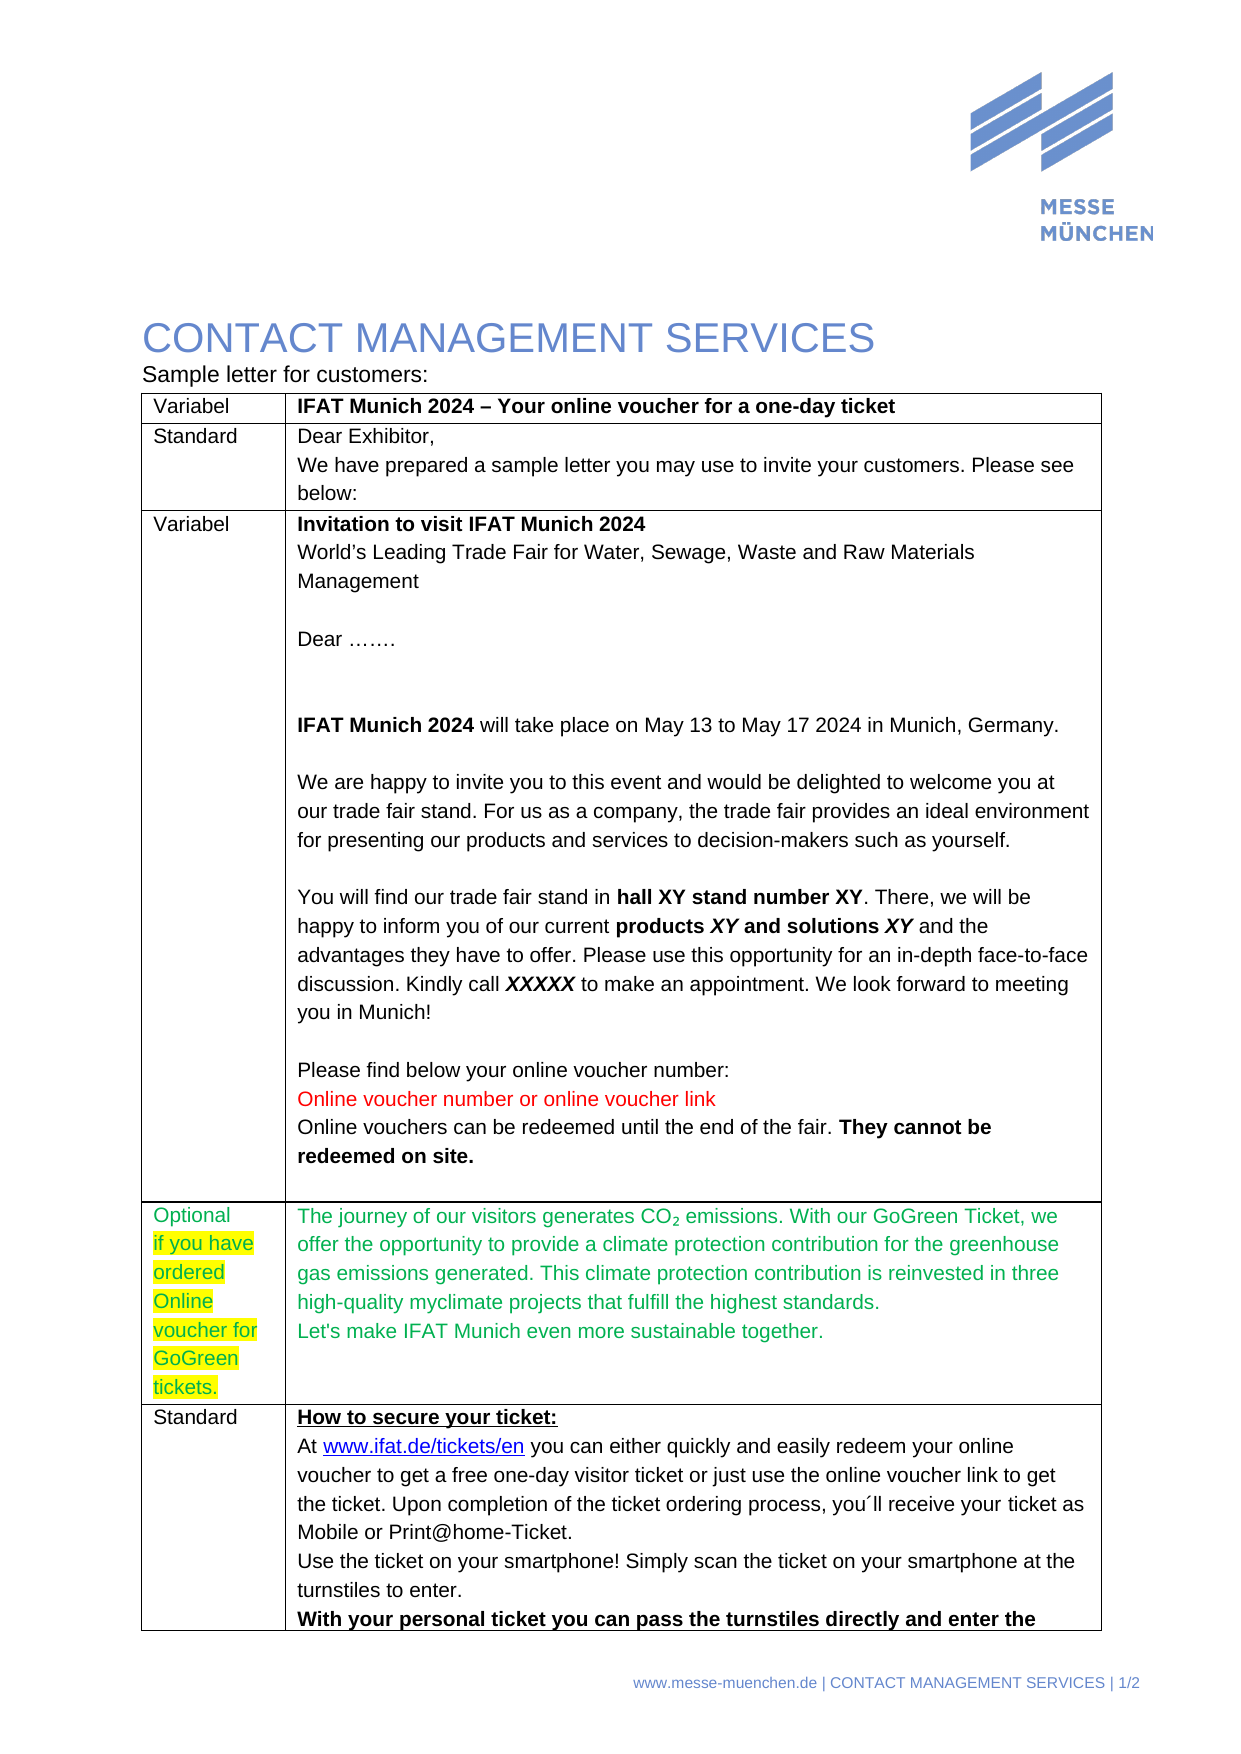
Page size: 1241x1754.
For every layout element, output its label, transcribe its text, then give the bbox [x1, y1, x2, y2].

table_cell The journey of our visitors generates CO₂ emissions. With our GoGreen Ticket, we offer the opportunity to provide a climate protection contribution for the greenhouse gas emissions generated. This climate protection contribution is reinvested in three high-quality myclimate projects that fulfill the highest standards. Let's make IFAT Munich even more sustainable together. [286, 1203, 1101, 1404]
table_header IFAT Munich 2024 – Your online voucher for a one-day ticket [286, 394, 1101, 423]
table_cell Standard [142, 424, 285, 510]
table_cell Invitation to visit IFAT Munich 2024 World’s Leading Trade Fair for Water, Sewage, Waste and Raw Materials Management Dear ……. IFAT Munich 2024 will take place on May 13 to May 17 2024 in Munich, Germany. We are happy to invite you to this event and would be delighted to welcome you at our trade fair stand. For us as a company, the trade fair provides an ideal environment for presenting our products and services to decision-makers such as yourself. You will find our trade fair stand in hall XY stand number XY. There, we will be happy to inform you of our current products XY and solutions XY and the advantages they have to offer. Please use this opportunity for an in-depth face-to-face discussion. Kindly call XXXXX to make an appointment. We look forward to meeting you in Munich! Please find below your online voucher number: Online voucher number or online voucher link Online vouchers can be redeemed until the end of the fair. They cannot be redeemed on site. [286, 511, 1101, 1201]
table_cell Dear Exhibitor, We have prepared a sample letter you may use to invite your customers. Please see below: [286, 424, 1101, 510]
table_cell Variabel [142, 511, 285, 1201]
table_cell Standard [142, 1405, 285, 1630]
table_cell Optional if you have ordered Online voucher for GoGreen tickets. [142, 1203, 285, 1404]
picture [970, 72, 1153, 241]
table_header Variabel [142, 394, 285, 423]
